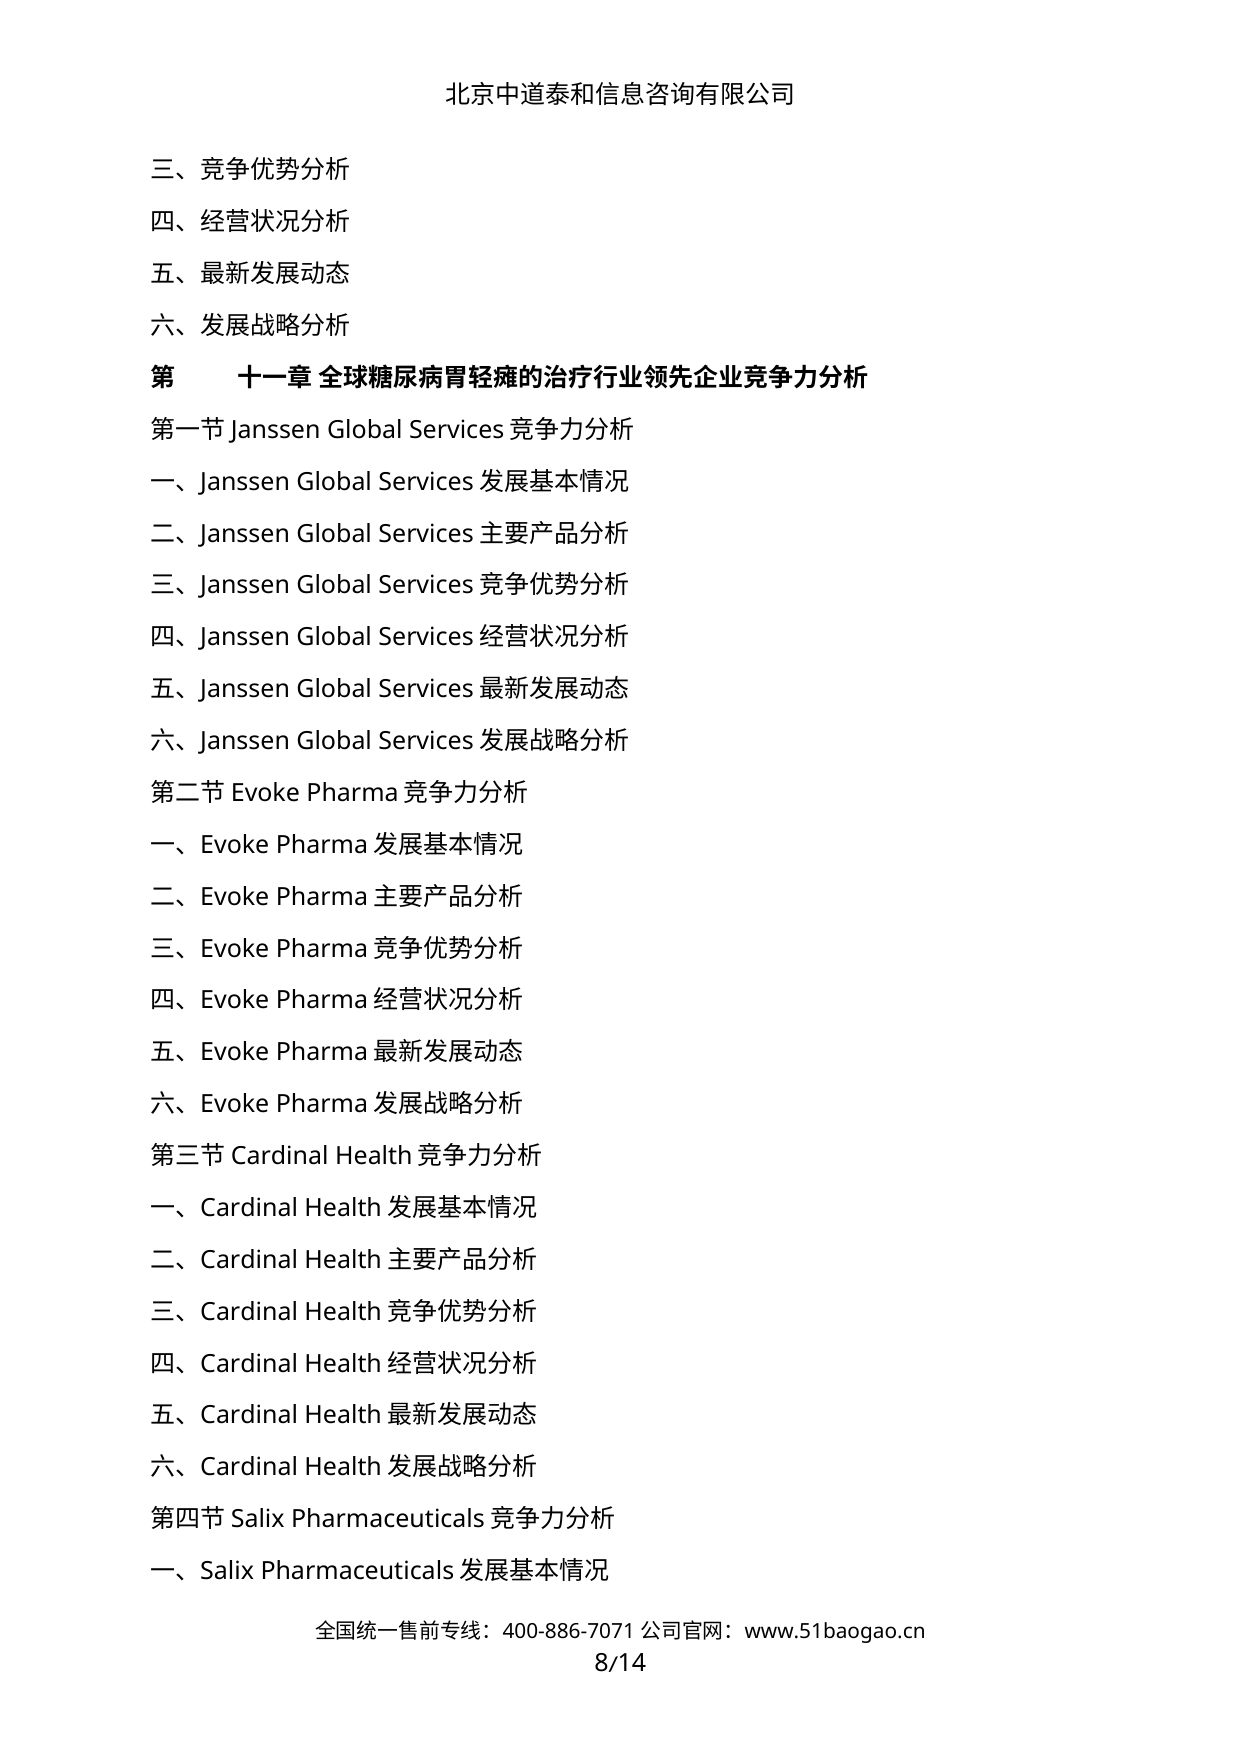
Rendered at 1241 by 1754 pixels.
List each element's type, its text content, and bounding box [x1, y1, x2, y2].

text 三、Evoke Pharma竞争优势分析 [150, 928, 1090, 964]
text 第 十一章 全球糖尿病胃轻瘫的治疗行业领先企业竞争力分析 [150, 357, 1090, 394]
text 四、Evoke Pharma经营状况分析 [150, 980, 1090, 1016]
text 六、发展战略分析 [150, 306, 1090, 342]
text 六、Janssen Global Services发展战略分析 [150, 721, 1090, 757]
text 四、经营状况分析 [150, 202, 1090, 238]
text 五、最新发展动态 [150, 254, 1090, 290]
text 四、Janssen Global Services经营状况分析 [150, 617, 1090, 653]
text 第四节 Salix Pharmaceuticals竞争力分析 [150, 1499, 1090, 1535]
text 五、Cardinal Health最新发展动态 [150, 1395, 1090, 1431]
text 三、Janssen Global Services竞争优势分析 [150, 565, 1090, 601]
text 一、Salix Pharmaceuticals发展基本情况 [150, 1551, 1090, 1587]
text 第二节 Evoke Pharma竞争力分析 [150, 772, 1090, 809]
text 五、Evoke Pharma最新发展动态 [150, 1032, 1090, 1068]
text 一、Evoke Pharma发展基本情况 [150, 824, 1090, 861]
text 六、Evoke Pharma发展战略分析 [150, 1084, 1090, 1120]
text 一、Janssen Global Services发展基本情况 [150, 461, 1090, 497]
text 六、Cardinal Health发展战略分析 [150, 1447, 1090, 1483]
text 五、Janssen Global Services最新发展动态 [150, 669, 1090, 705]
text 一、Cardinal Health发展基本情况 [150, 1187, 1090, 1224]
text 二、Janssen Global Services主要产品分析 [150, 513, 1090, 549]
text 二、Cardinal Health主要产品分析 [150, 1239, 1090, 1276]
text 第三节 Cardinal Health竞争力分析 [150, 1136, 1090, 1172]
text 第一节 Janssen Global Services竞争力分析 [150, 409, 1090, 446]
text 二、Evoke Pharma主要产品分析 [150, 876, 1090, 912]
text 三、竞争优势分析 [150, 150, 1090, 186]
text 三、Cardinal Health竞争优势分析 [150, 1291, 1090, 1327]
text 四、Cardinal Health经营状况分析 [150, 1343, 1090, 1379]
